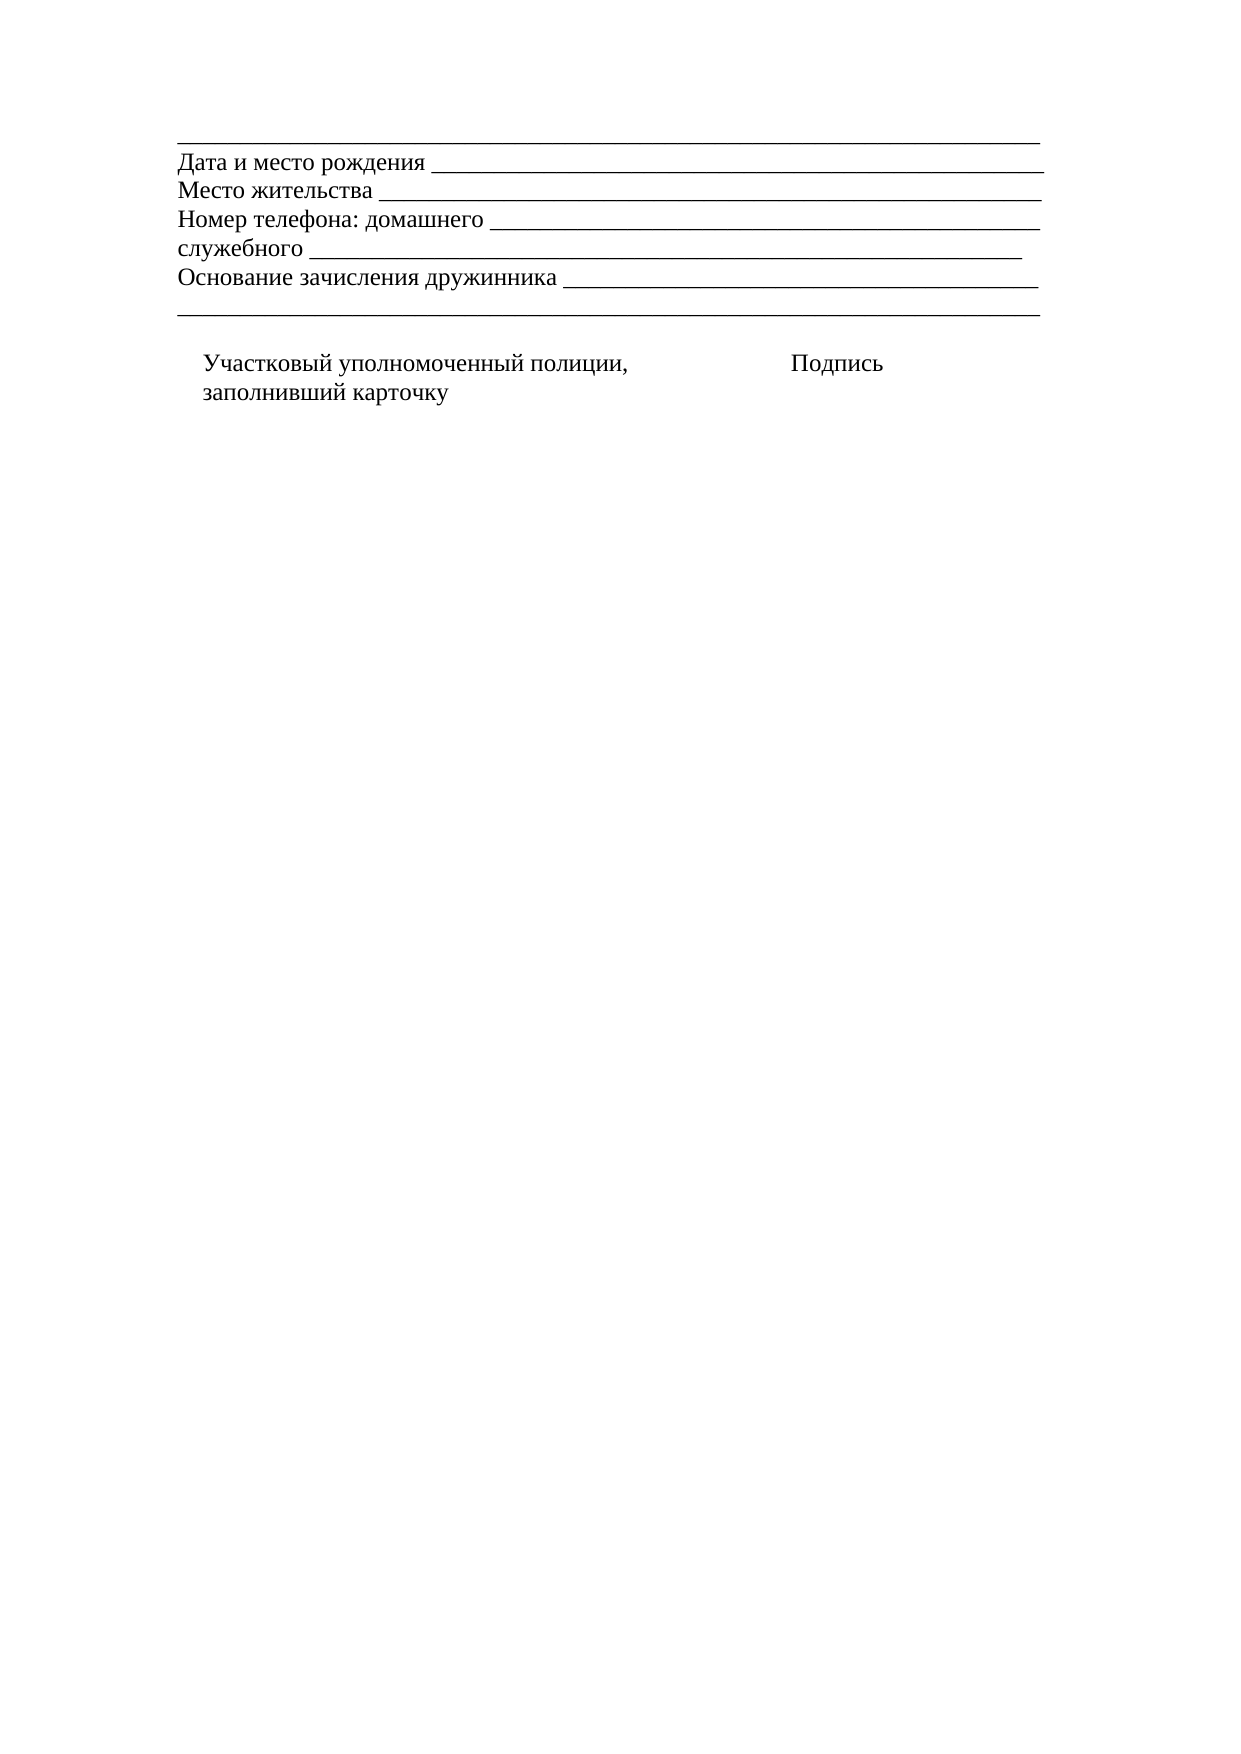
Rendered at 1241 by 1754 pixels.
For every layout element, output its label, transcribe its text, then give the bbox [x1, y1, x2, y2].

text Место жительства _____________________________________________________ [177, 176, 1152, 204]
text Участковый уполномоченный полиции, Подпись [177, 348, 1152, 377]
text Дата и место рождения _________________________________________________ [177, 147, 1152, 176]
text Номер телефона: домашнего ____________________________________________ [177, 204, 1152, 233]
text _____________________________________________________________________ [177, 291, 1152, 319]
text заполнивший карточку [177, 377, 1152, 406]
text _____________________________________________________________________ [177, 118, 1152, 147]
text Основание зачисления дружинника ______________________________________ [177, 262, 1152, 291]
text служебного _________________________________________________________ [177, 233, 1152, 262]
